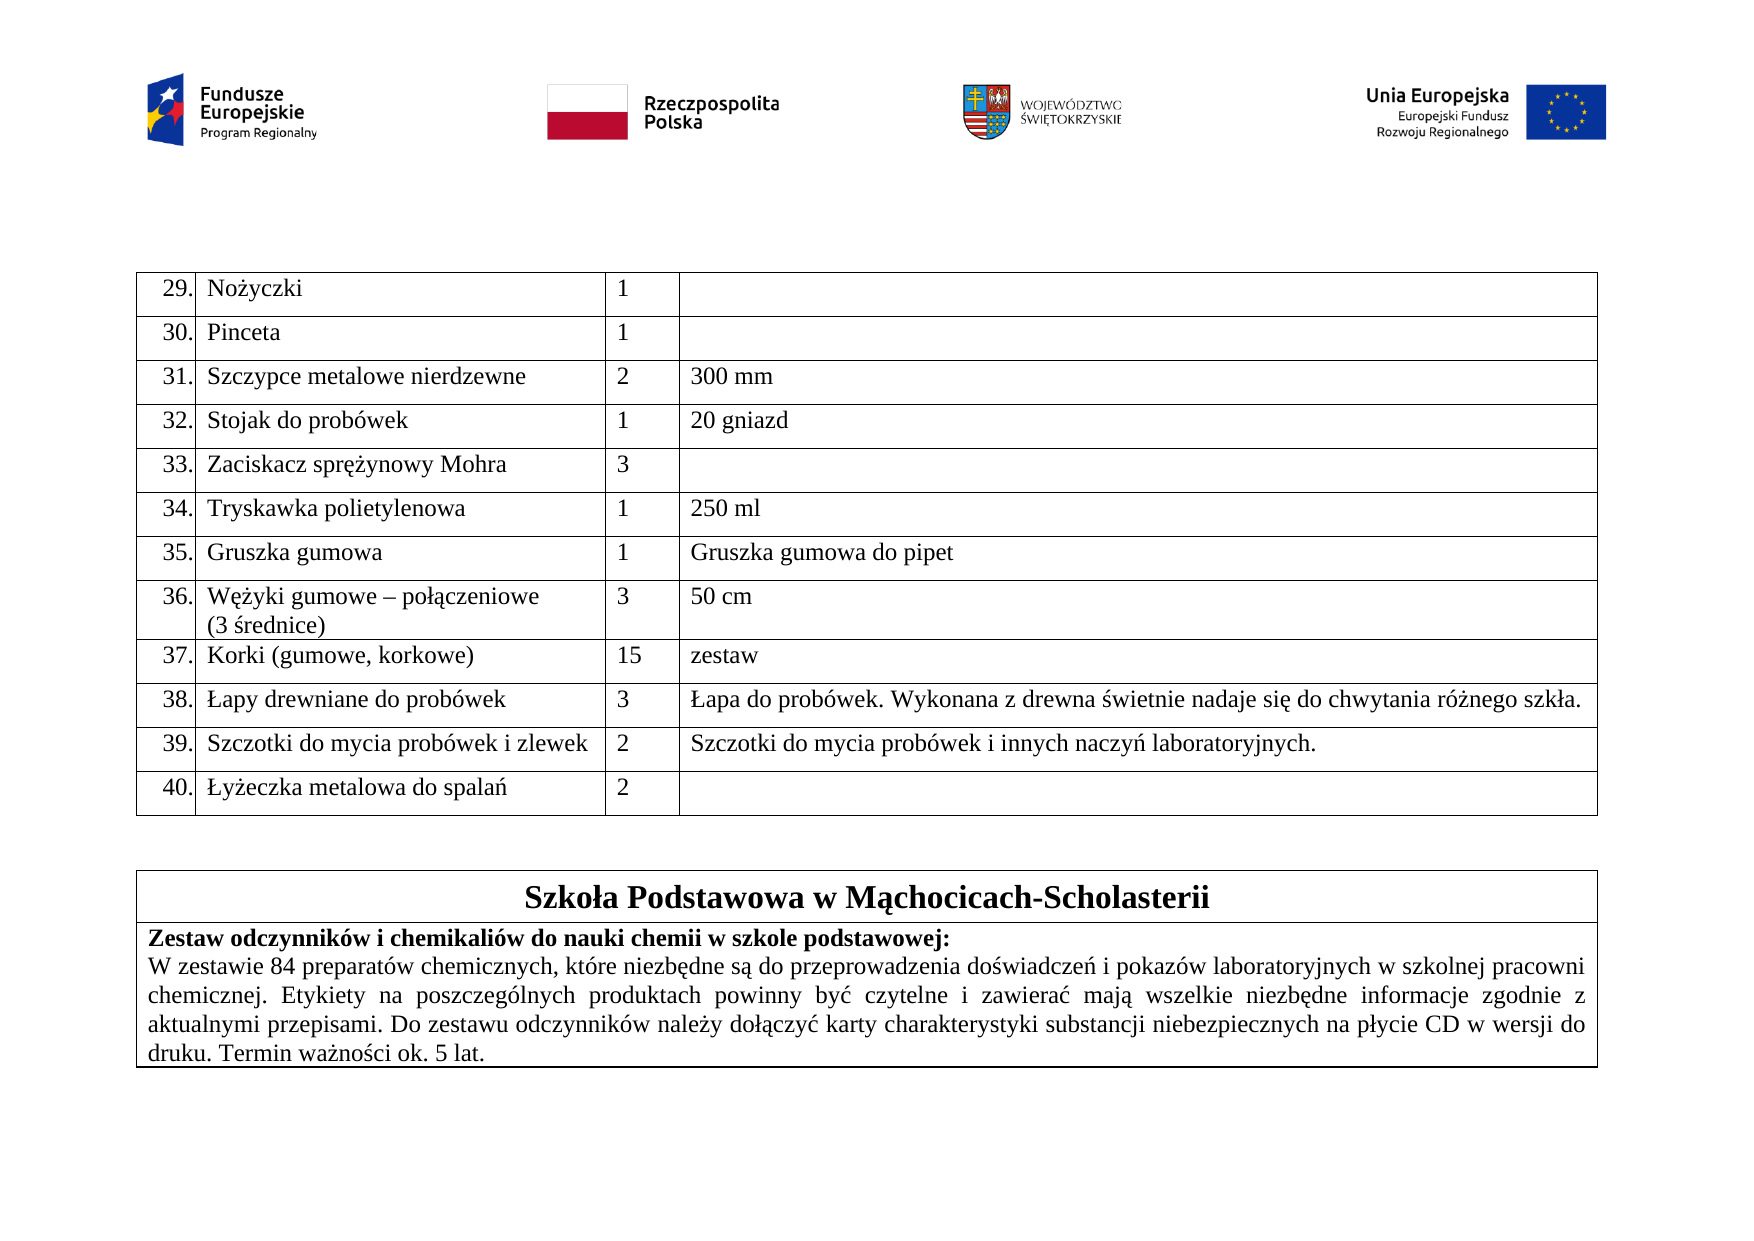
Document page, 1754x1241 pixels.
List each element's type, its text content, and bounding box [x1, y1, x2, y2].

table_cell [137, 581, 195, 639]
table_cell 3 [606, 449, 679, 492]
table_cell Szczotki do mycia probówek i innych naczyń laboratoryjnych. [680, 728, 1597, 771]
table_cell [137, 684, 195, 727]
table_cell Pinceta [196, 317, 605, 360]
table_cell [680, 317, 1597, 360]
table_cell Łapa do probówek. Wykonana z drewna świetnie nadaje się do chwytania różnego szkła. [680, 684, 1597, 727]
table_cell [137, 493, 195, 536]
picture [547, 73, 779, 146]
table_cell Tryskawka polietylenowa [196, 493, 605, 536]
table_cell 2 [606, 361, 679, 404]
table_cell 300 mm [680, 361, 1597, 404]
table_cell Gruszka gumowa do pipet [680, 537, 1597, 580]
picture [1367, 73, 1607, 146]
table_cell Stojak do probówek [196, 405, 605, 448]
table_cell 50 cm [680, 581, 1597, 639]
table_cell 1 [606, 273, 679, 316]
table_cell [137, 273, 195, 316]
table_cell [137, 537, 195, 580]
table_cell Zestaw odczynników i chemikaliów do nauki chemii w szkole podstawowej: W zestawie 84 preparatów chemicznych, które niezbędne są do przeprowadzenia doświadczeń i pokazów laboratoryjnych w szkolnej pracowni chemicznej. Etykiety na poszczególnych produktach powinny być czytelne i zawierać mają wszelkie niezbędne informacje zgodnie z aktualnymi przepisami. Do zestawu odczynników należy dołączyć karty charakterystyki substancji niebezpiecznych na płycie CD w wersji do druku. Termin ważności ok. 5 lat. [137, 923, 1597, 1066]
table_cell [680, 449, 1597, 492]
table_cell Szczotki do mycia probówek i zlewek [196, 728, 605, 771]
table_cell [137, 317, 195, 360]
table_cell [137, 640, 195, 683]
table_cell [680, 273, 1597, 316]
table_cell [137, 405, 195, 448]
table_cell [137, 772, 195, 815]
table_cell 3 [606, 684, 679, 727]
table_cell [137, 449, 195, 492]
table_cell 20 gniazd [680, 405, 1597, 448]
picture [963, 73, 1122, 146]
table_cell 1 [606, 537, 679, 580]
table_cell Łapy drewniane do probówek [196, 684, 605, 727]
table_cell 1 [606, 317, 679, 360]
table_cell 250 ml [680, 493, 1597, 536]
table_cell Łyżeczka metalowa do spalań [196, 772, 605, 815]
table_cell Gruszka gumowa [196, 537, 605, 580]
table_cell [137, 361, 195, 404]
table_cell Szczypce metalowe nierdzewne [196, 361, 605, 404]
table_header Szkoła Podstawowa w Mąchocicach-Scholasterii [137, 871, 1597, 922]
table_cell Nożyczki [196, 273, 605, 316]
table_cell [137, 728, 195, 771]
table_cell 2 [606, 728, 679, 771]
picture [147, 73, 317, 146]
table_cell 2 [606, 772, 679, 815]
table_cell Korki (gumowe, korkowe) [196, 640, 605, 683]
table_cell zestaw [680, 640, 1597, 683]
table_cell Zaciskacz sprężynowy Mohra [196, 449, 605, 492]
table_cell Wężyki gumowe – połączeniowe (3 średnice) [196, 581, 605, 639]
table_cell [680, 772, 1597, 815]
table_cell 3 [606, 581, 679, 639]
table_cell 1 [606, 493, 679, 536]
table_cell 1 [606, 405, 679, 448]
table_cell 15 [606, 640, 679, 683]
